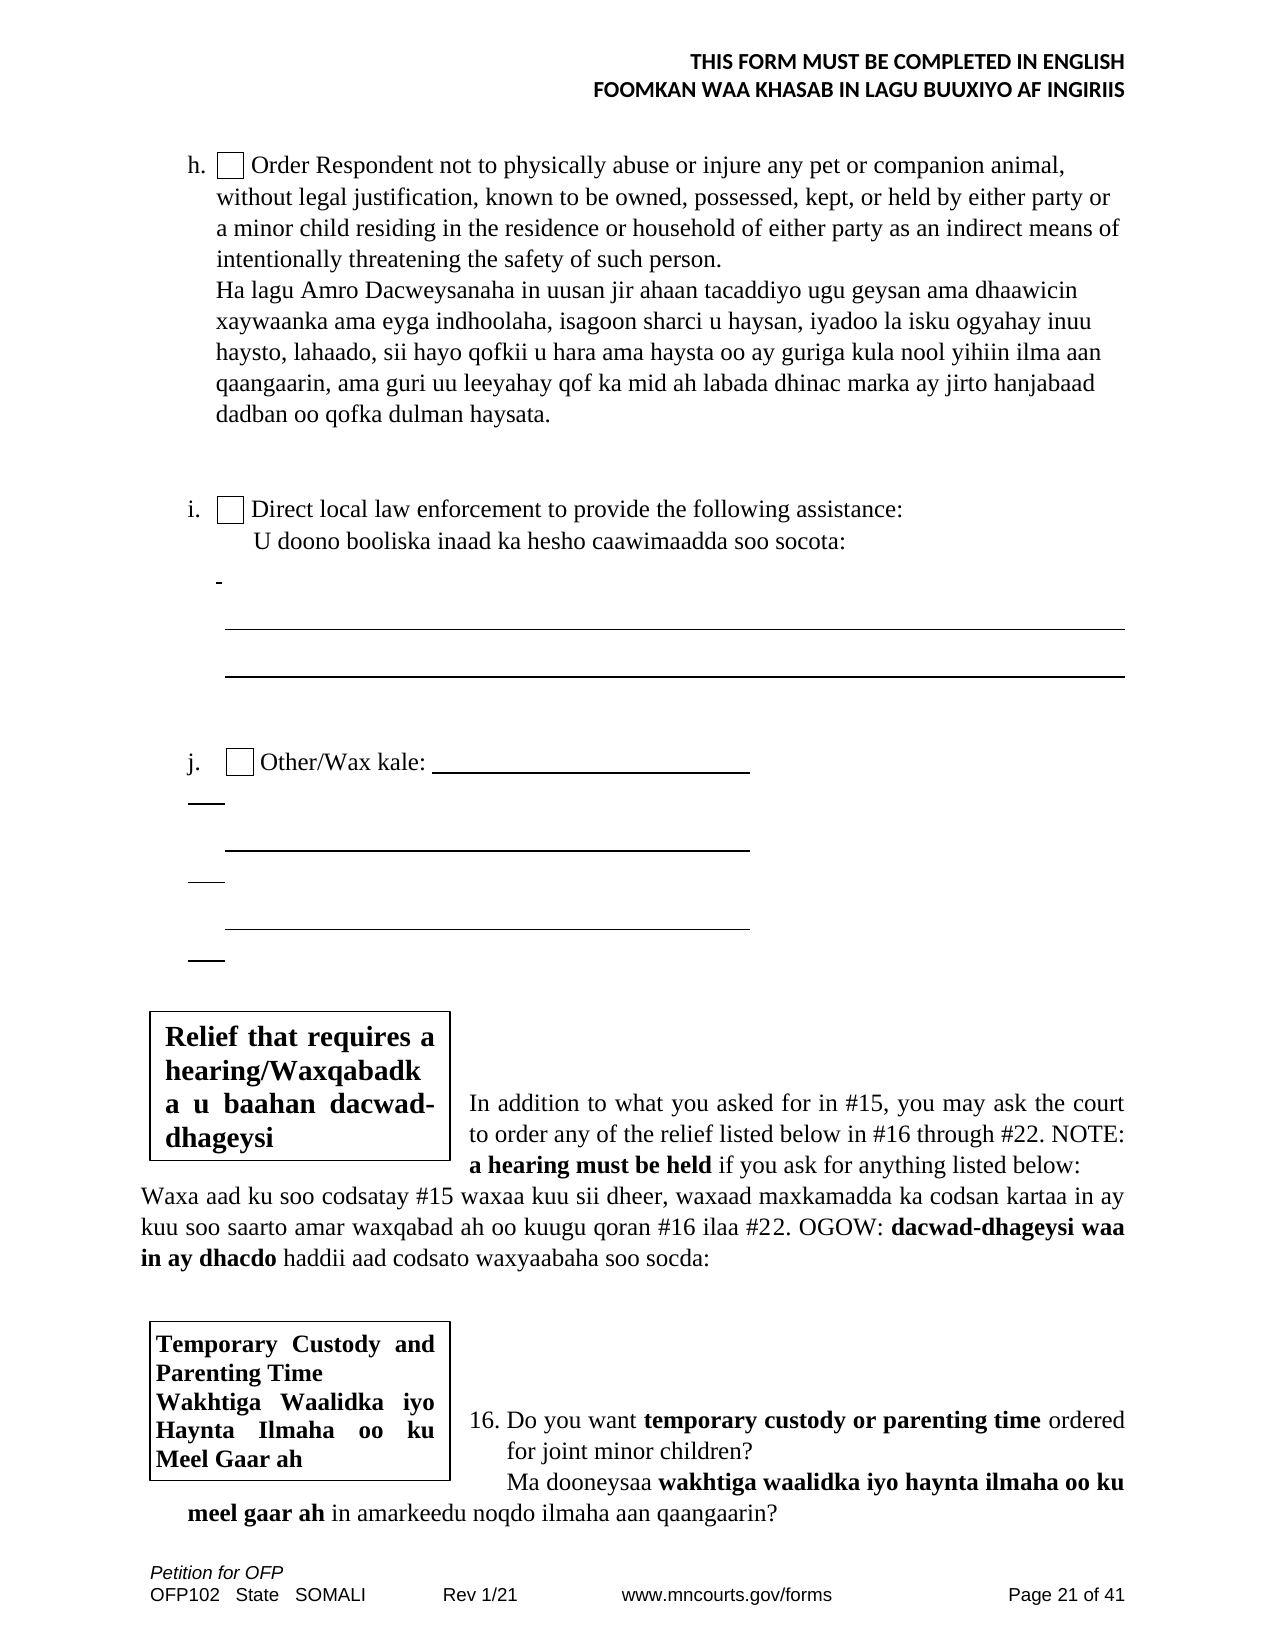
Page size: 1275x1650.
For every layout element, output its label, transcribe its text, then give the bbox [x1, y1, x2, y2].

text j. Other/Wax kale: [187, 747, 1125, 807]
text Ma dooneysaa wakhtiga waalidka iyo haynta ilmaha oo ku meel gaar ah in amarkeedu noqdo ilmaha aan qaangaarin? [187, 1467, 1125, 1527]
list U doono booliska inaad ka hesho caawimaadda soo socota: [216, 526, 1125, 586]
list Direct local law enforcement to provide the following assistance: [187, 494, 1125, 524]
text Waxa aad ku soo codsatay #15 waxaa kuu sii dheer, waxaad maxkamadda ka codsan kartaa in ay kuu soo saarto amar waxqabad ah oo kuugu qoran #16 ilaa #22. OGOW: dacwad-dhageysi waa in ay dhacdo haddii aad codsato waxyaabaha soo socda: [141, 1181, 1125, 1272]
list Order Respondent not to physically abuse or injure any pet or companion animal, without legal justification, known to be owned, possessed, kept, or held by either party or a minor child residing in the residence or household of either party as an indirect means of intentionally threatening the safety of such person. [187, 150, 1125, 273]
text In addition to what you asked for in #15, you may ask the court to order any of the relief listed below in #16 through #22. NOTE: a hearing must be held if you ask for anything listed below: [141, 1088, 1125, 1179]
list Ha lagu Amro Dacweysanaha in uusan jir ahaan tacaddiyo ugu geysan ama dhaawicin xaywaanka ama eyga indhoolaha, isagoon sharci u haysan, iyadoo la isku ogyahay inuu haysto, lahaado, sii hayo qofkii u hara ama haysta oo ay guriga kula nool yihiin ilma aan qaangaarin, ama guri uu leeyahay qof ka mid ah labada dhinac marka ay jirto hanjabaad dadban oo qofka dulman haysata. [216, 275, 1125, 428]
list Do you want temporary custody or parenting time ordered for joint minor children? [151, 1405, 449, 1465]
list Do you want temporary custody or parenting time ordered for joint minor children? [451, 1405, 1125, 1465]
